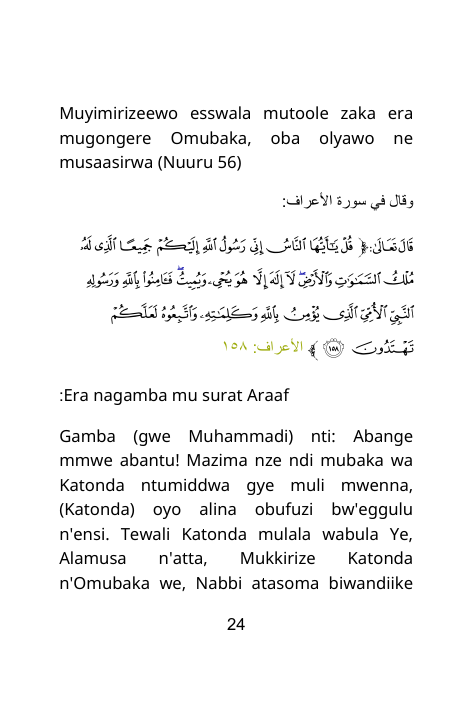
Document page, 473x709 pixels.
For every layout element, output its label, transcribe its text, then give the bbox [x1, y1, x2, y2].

text ﭧ ﭨ ﭽ ﮢ ﮣ ﮤ ﮥ ﮦ ﮧ ﮨ ﮩ ﮪ ﮫ ﮬ ﮭ ﮮﮯ ﮰ ﮱ ﯓ ﯔ ﯕ ﯖﯗ ﯘ ﯙ ﯚ ﯛ ﯜ ﯝ ﯞ ﯟ ﯠ ﯡ ﯢ ﯣ ﯤ ﭼ الأعراف: ١٥٨ [59, 229, 413, 364]
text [59, 424, 413, 594]
text وقال في سورة الأعراف: [59, 192, 413, 211]
text Muyimirizeewo esswala mutoole zaka era mugongere Omubaka, oba olyawo ne musaasirwa (Nuuru 56) [59, 102, 413, 173]
text Era nagamba mu surat Araaf: [59, 383, 413, 406]
